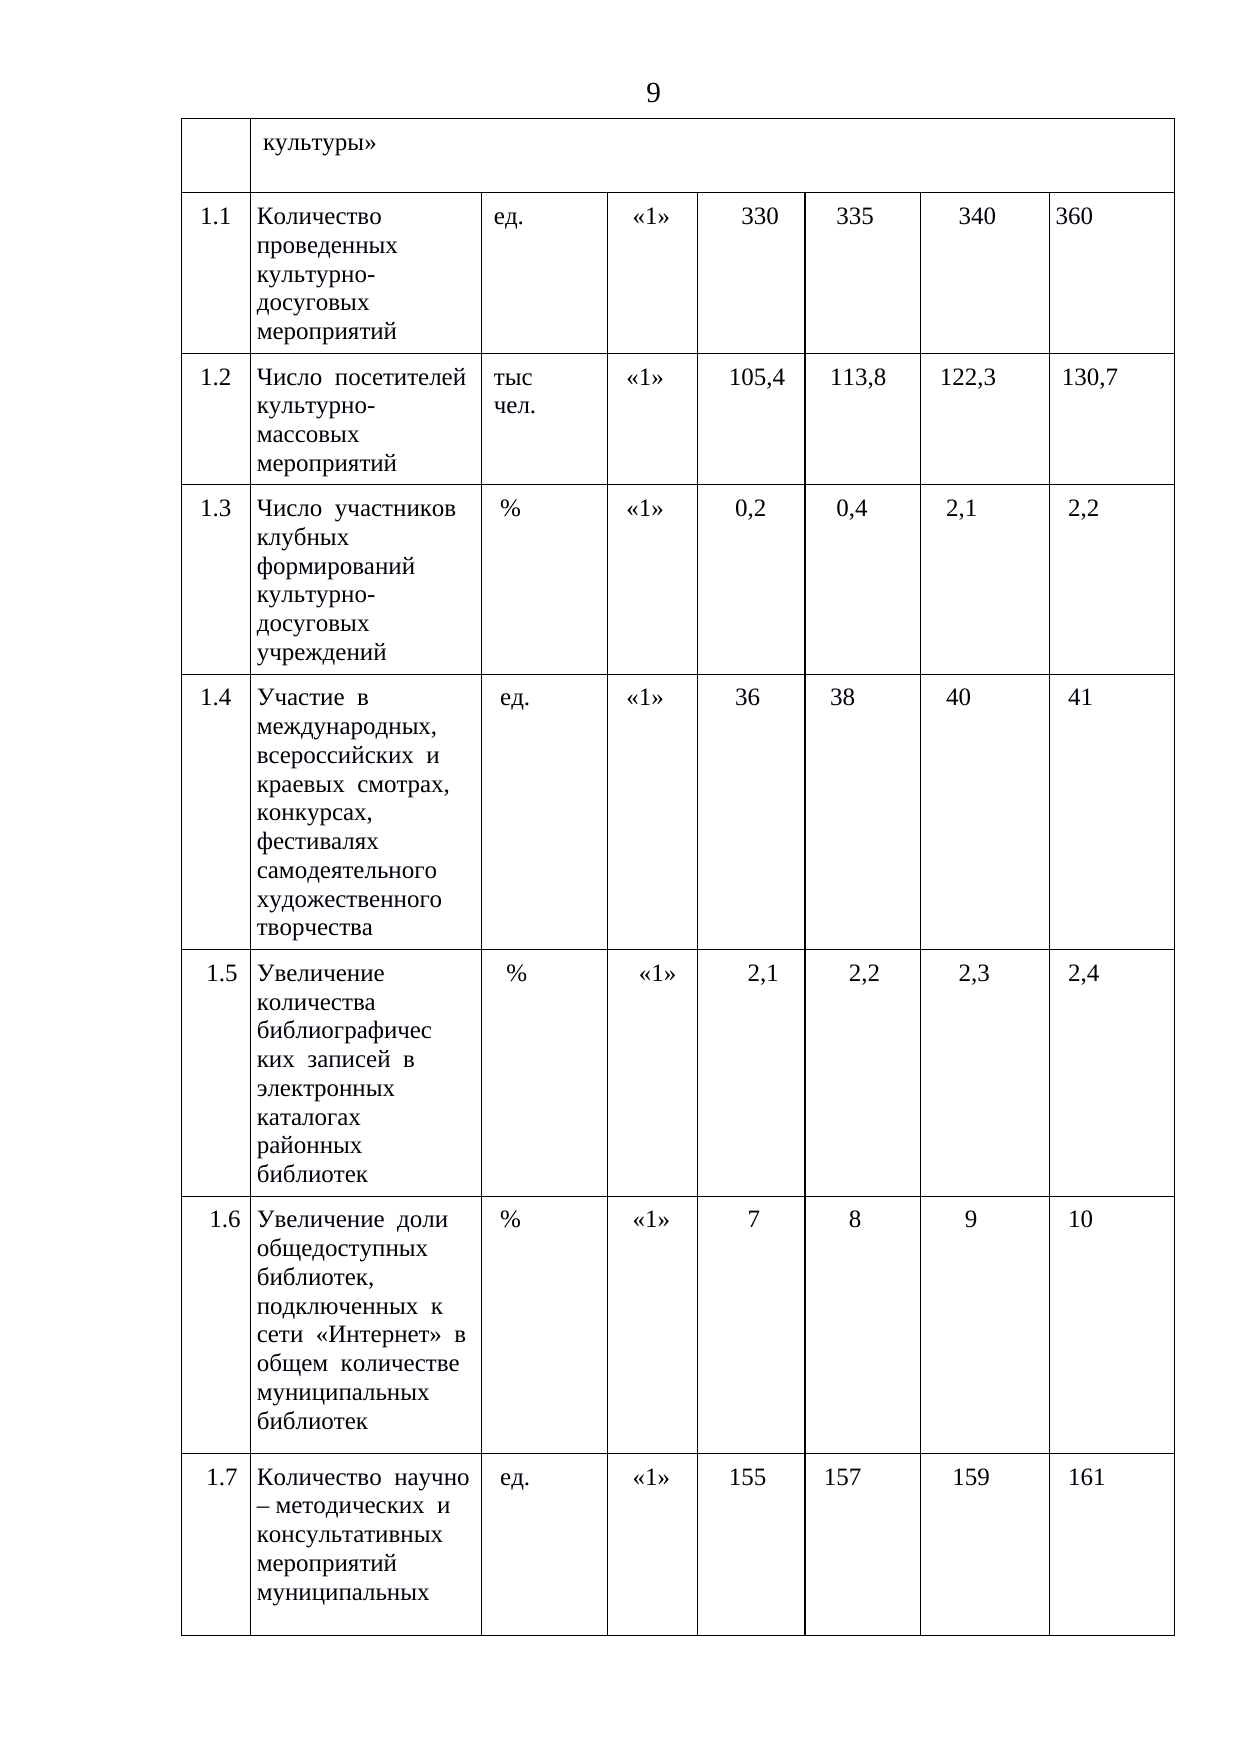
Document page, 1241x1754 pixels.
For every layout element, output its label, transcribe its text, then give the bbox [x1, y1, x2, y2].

table_cell «1» [608, 485, 697, 673]
table_cell 2,4 [1050, 950, 1174, 1196]
table_cell 330 [698, 193, 804, 353]
table_cell ед. [482, 193, 607, 353]
table_cell % [482, 485, 607, 673]
table_cell 335 [806, 193, 920, 353]
table_cell 7 [698, 1197, 804, 1453]
table_cell 2,1 [698, 950, 804, 1196]
table_cell 155 [698, 1454, 804, 1635]
table_cell «1» [608, 354, 697, 484]
table_cell 1.7 [182, 1454, 250, 1635]
table_cell 1.5 [182, 950, 250, 1196]
table_cell 161 [1050, 1454, 1174, 1635]
table_cell 159 [921, 1454, 1049, 1635]
table_cell 1.3 [182, 485, 250, 673]
table_cell 113,8 [806, 354, 920, 484]
table_cell 1.1 [182, 193, 250, 353]
table_cell 2,3 [921, 950, 1049, 1196]
table_cell 41 [1050, 675, 1174, 949]
table_cell 130,7 [1050, 354, 1174, 484]
table_cell 2,1 [921, 485, 1049, 673]
table_cell 1.2 [182, 354, 250, 484]
table_cell 360 [1050, 193, 1174, 353]
table_cell 8 [806, 1197, 920, 1453]
table_cell Участие в международных, всероссийских и краевых смотрах, конкурсах, фестивалях самодеятельного художественного творчества [251, 675, 481, 949]
table_cell Увеличение количества библиографичес ких записей в электронных каталогах районных библиотек [251, 950, 481, 1196]
table_cell % [482, 950, 607, 1196]
table_cell тыc чел. [482, 354, 607, 484]
table_cell Число участников клубных формирований культурно-досуговых учреждений [251, 485, 481, 673]
table_cell 36 [698, 675, 804, 949]
table_cell Количество проведенных культурно-досуговых мероприятий [251, 193, 481, 353]
table_cell % [482, 1197, 607, 1453]
table_cell 1.6 [182, 1197, 250, 1453]
table_cell 0,2 [698, 485, 804, 673]
table_cell 2,2 [1050, 485, 1174, 673]
table_cell «1» [608, 675, 697, 949]
table_cell 340 [921, 193, 1049, 353]
table_cell 9 [921, 1197, 1049, 1453]
table_cell 105,4 [698, 354, 804, 484]
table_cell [251, 1454, 481, 1635]
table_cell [251, 119, 1174, 192]
table_cell 1.4 [182, 675, 250, 949]
table_cell 0,4 [806, 485, 920, 673]
table_cell «1» [608, 193, 697, 353]
table_cell 2,2 [806, 950, 920, 1196]
table_cell ед. [482, 1454, 607, 1635]
table_cell 122,3 [921, 354, 1049, 484]
table_cell 38 [806, 675, 920, 949]
table_cell Число посетителей культурно- массовых мероприятий [251, 354, 481, 484]
table_cell 1 [182, 119, 250, 192]
table_cell ед. [482, 675, 607, 949]
table_cell «1» [608, 1454, 697, 1635]
table_cell «1» [608, 950, 697, 1196]
table_cell 40 [921, 675, 1049, 949]
table_cell 157 [806, 1454, 920, 1635]
table_cell «1» [608, 1197, 697, 1453]
table_cell 10 [1050, 1197, 1174, 1453]
table_cell Увеличение доли общедоступных библиотек, подключенных к сети «Интернет» в общем количестве муниципальных библиотек [251, 1197, 481, 1453]
